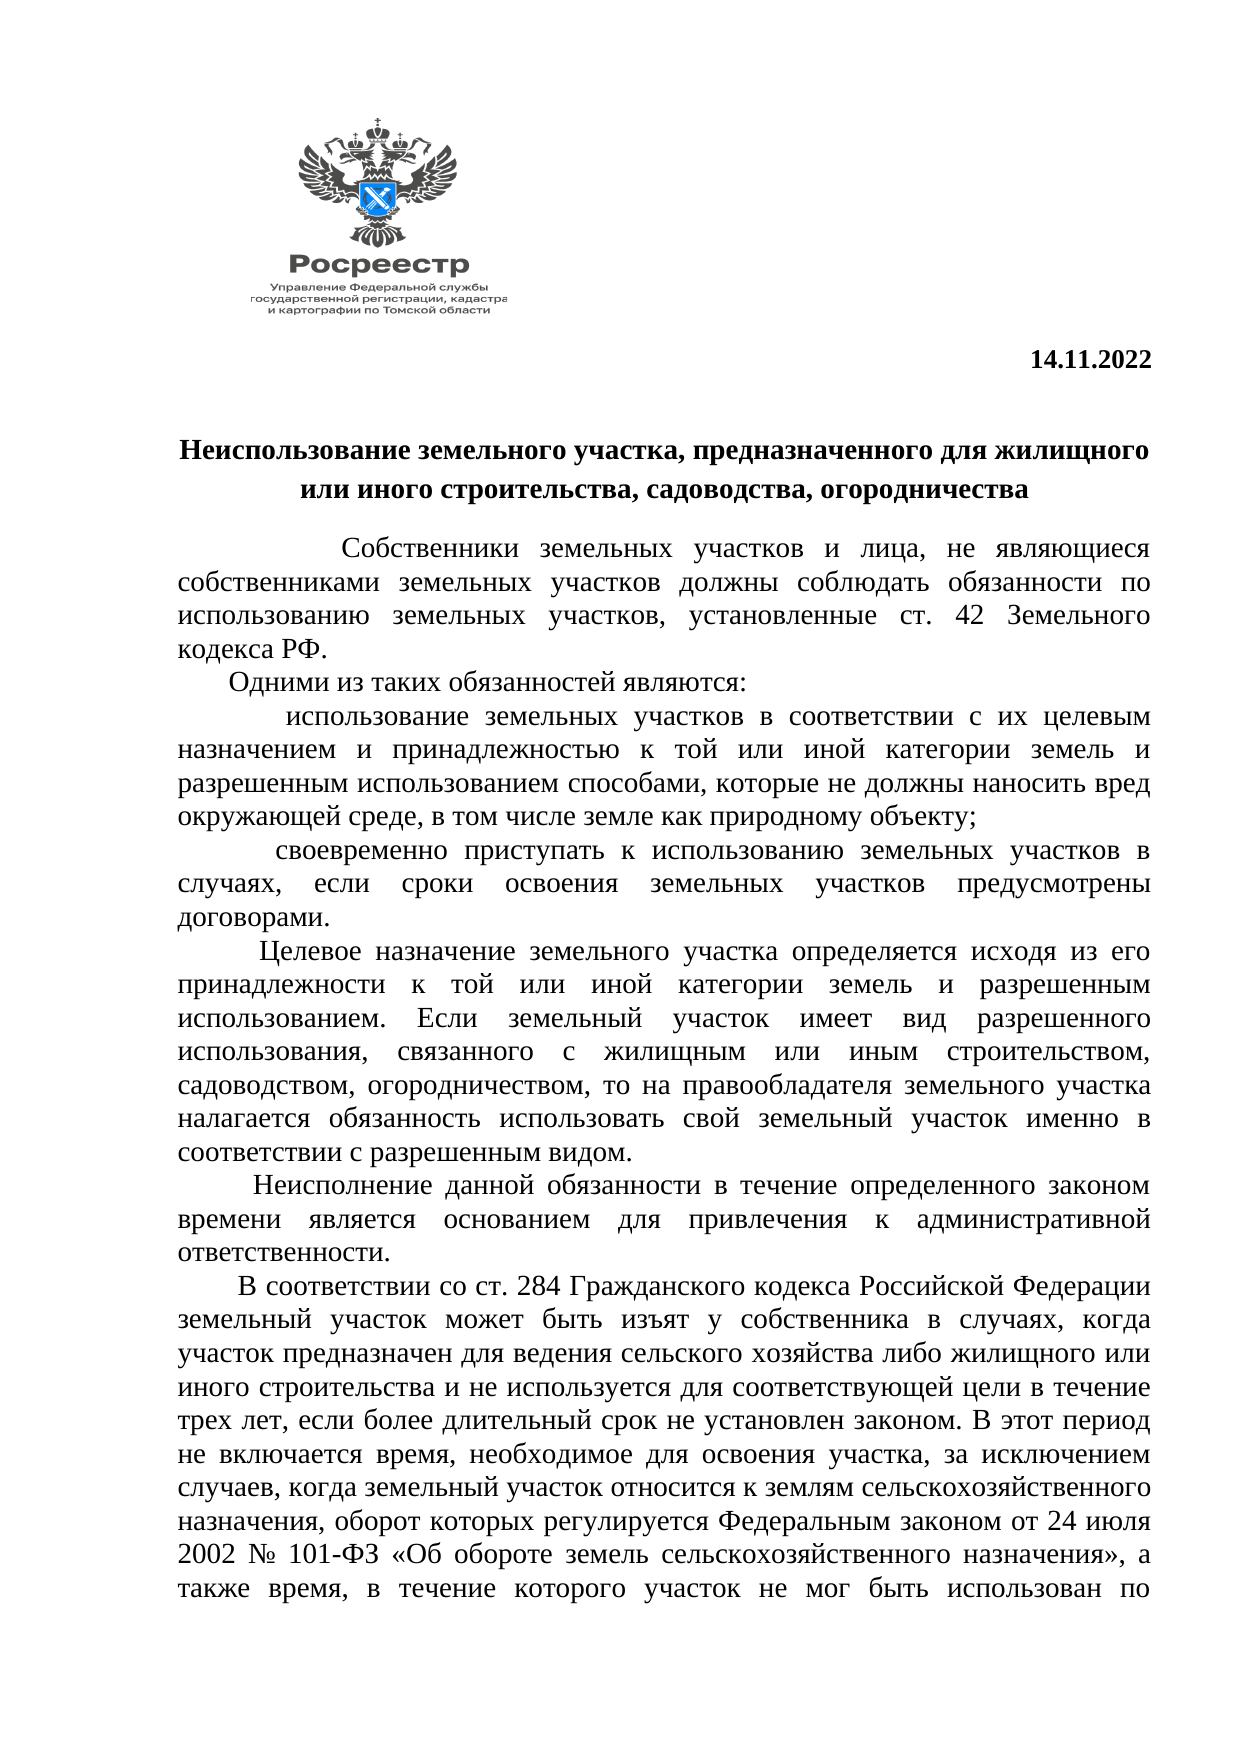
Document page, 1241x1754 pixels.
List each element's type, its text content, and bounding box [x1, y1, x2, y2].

text Целевое назначение земельного участка определяется исходя из его принадлежности к той или иной категории земель и разрешенным использованием. Если земельный участок имеет вид разрешенного использования, связанного с жилищным или иным строительством, садоводством, огородничеством, то на правообладателя земельного участка налагается обязанность использовать свой земельный участок именно в соответствии с разрешенным видом. [177, 933, 1152, 1167]
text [177, 1268, 1152, 1603]
text 14.11.2022 [177, 343, 1152, 374]
text Неиспользование земельного участка, предназначенного для жилищного или иного строительства, садоводства, огородничества [177, 432, 1152, 504]
text Одними из таких обязанностей являются: [177, 664, 1152, 698]
text использование земельных участков в соответствии с их целевым назначением и принадлежностью к той или иной категории земель и разрешенным использованием способами, которые не должны наносить вред окружающей среде, в том числе земле как природному объекту; [177, 698, 1152, 832]
text Собственники земельных участков и лица, не являющиеся собственниками земельных участков должны соблюдать обязанности по использованию земельных участков, установленные ст. 42 Земельного кодекса РФ. [177, 530, 1152, 664]
picture [251, 118, 508, 315]
text Неисполнение данной обязанности в течение определенного законом времени является основанием для привлечения к административной ответственности. [177, 1167, 1152, 1268]
text своевременно приступать к использованию земельных участков в случаях, если сроки освоения земельных участков предусмотрены договорами. [177, 832, 1152, 933]
